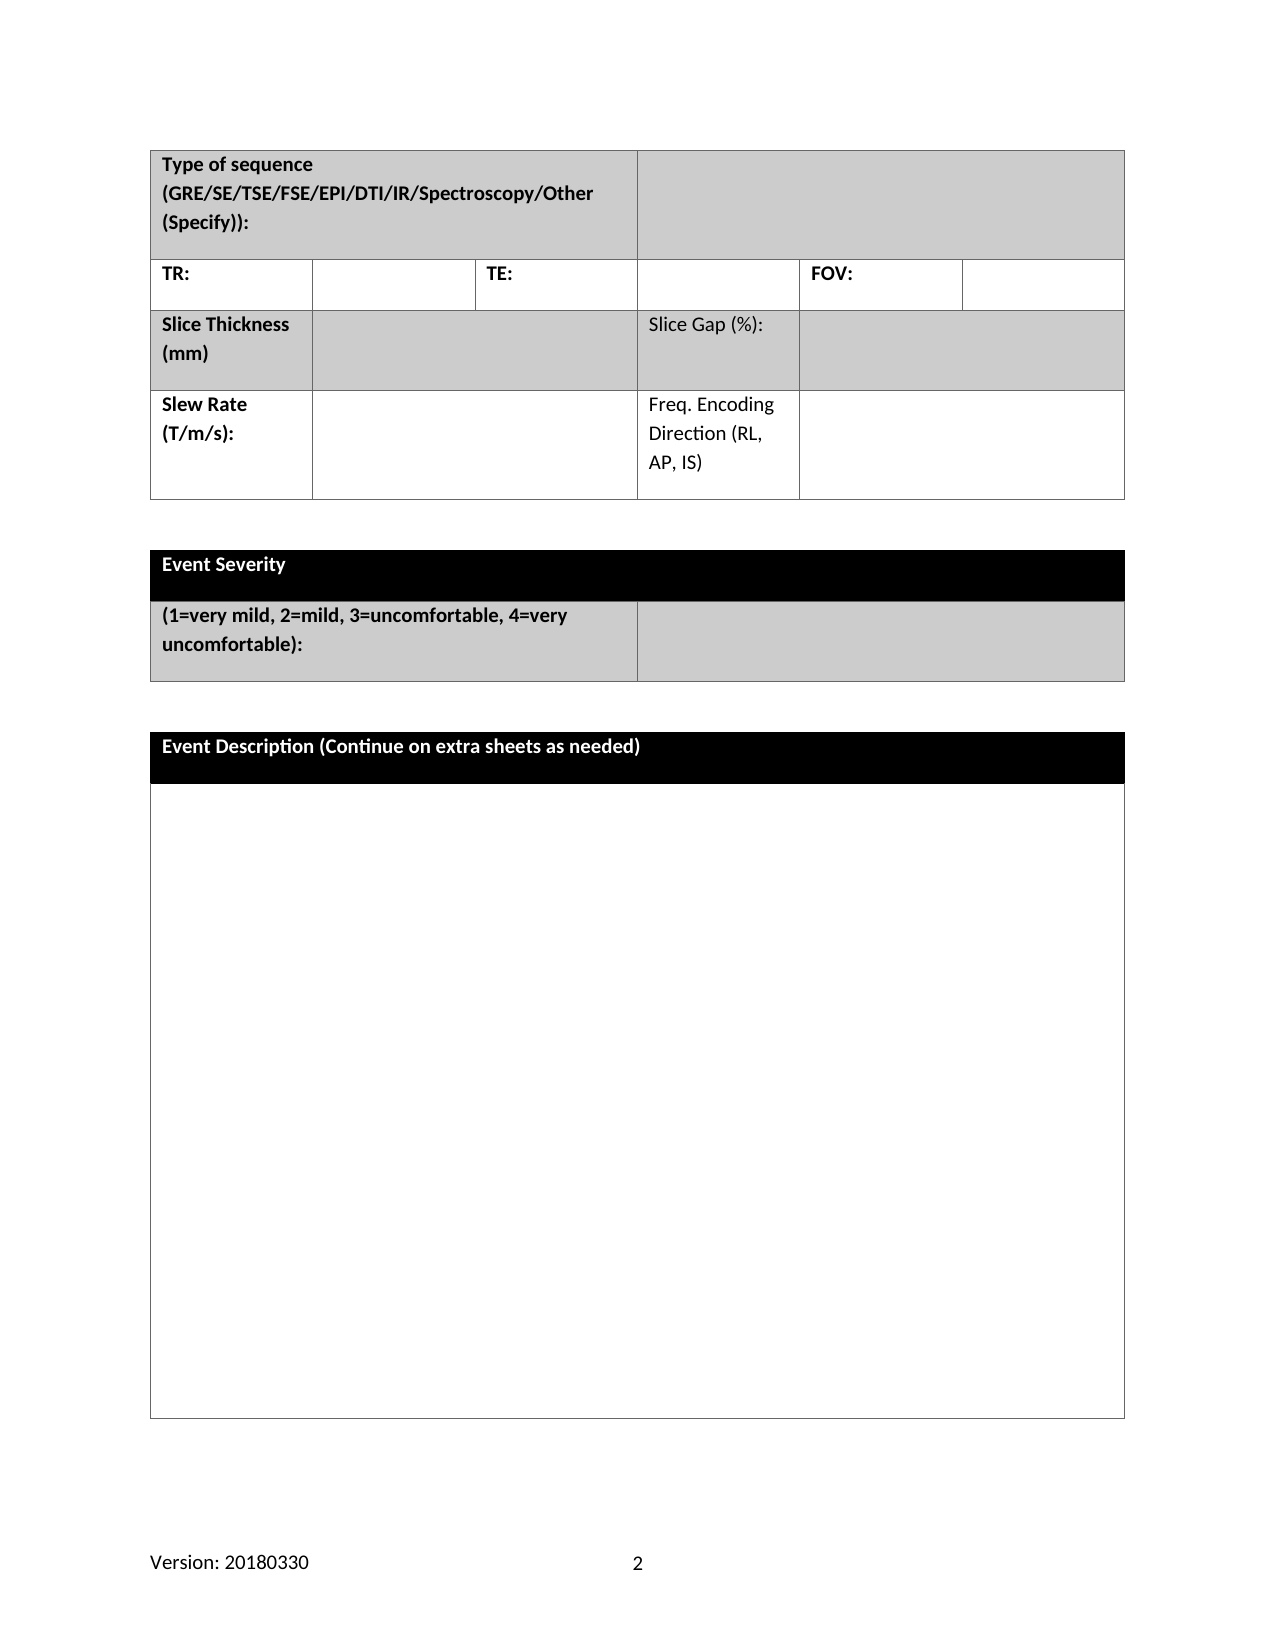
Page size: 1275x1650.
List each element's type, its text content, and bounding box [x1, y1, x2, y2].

table_cell [313, 311, 637, 390]
table_cell TR: [151, 260, 312, 310]
table_cell Slice Gap (%): [638, 311, 799, 390]
table_cell [638, 151, 1124, 259]
table_cell Freq. Encoding Direction (RL, AP, IS) [638, 391, 799, 499]
table_cell Type of sequence (GRE/SE/TSE/FSE/EPI/DTI/IR/Spectroscopy/Other (Specify)): [151, 151, 637, 259]
table_header Event Description (Continue on extra sheets as needed) [151, 733, 1124, 783]
table_cell [800, 311, 1124, 390]
table_cell Slew Rate (T/m/s): [151, 391, 312, 499]
table_cell [151, 784, 1124, 1417]
table_cell [800, 391, 1124, 499]
table_cell Slice Thickness (mm) [151, 311, 312, 390]
table_cell [638, 260, 799, 310]
table_cell TE: [476, 260, 637, 310]
table_cell [963, 260, 1124, 310]
table_cell [638, 602, 1124, 681]
table_cell (1=very mild, 2=mild, 3=uncomfortable, 4=very uncomfortable): [151, 602, 637, 681]
table_cell FOV: [800, 260, 962, 310]
table_cell [313, 260, 475, 310]
table_cell [313, 391, 637, 499]
table_header Event Severity [151, 551, 1124, 601]
